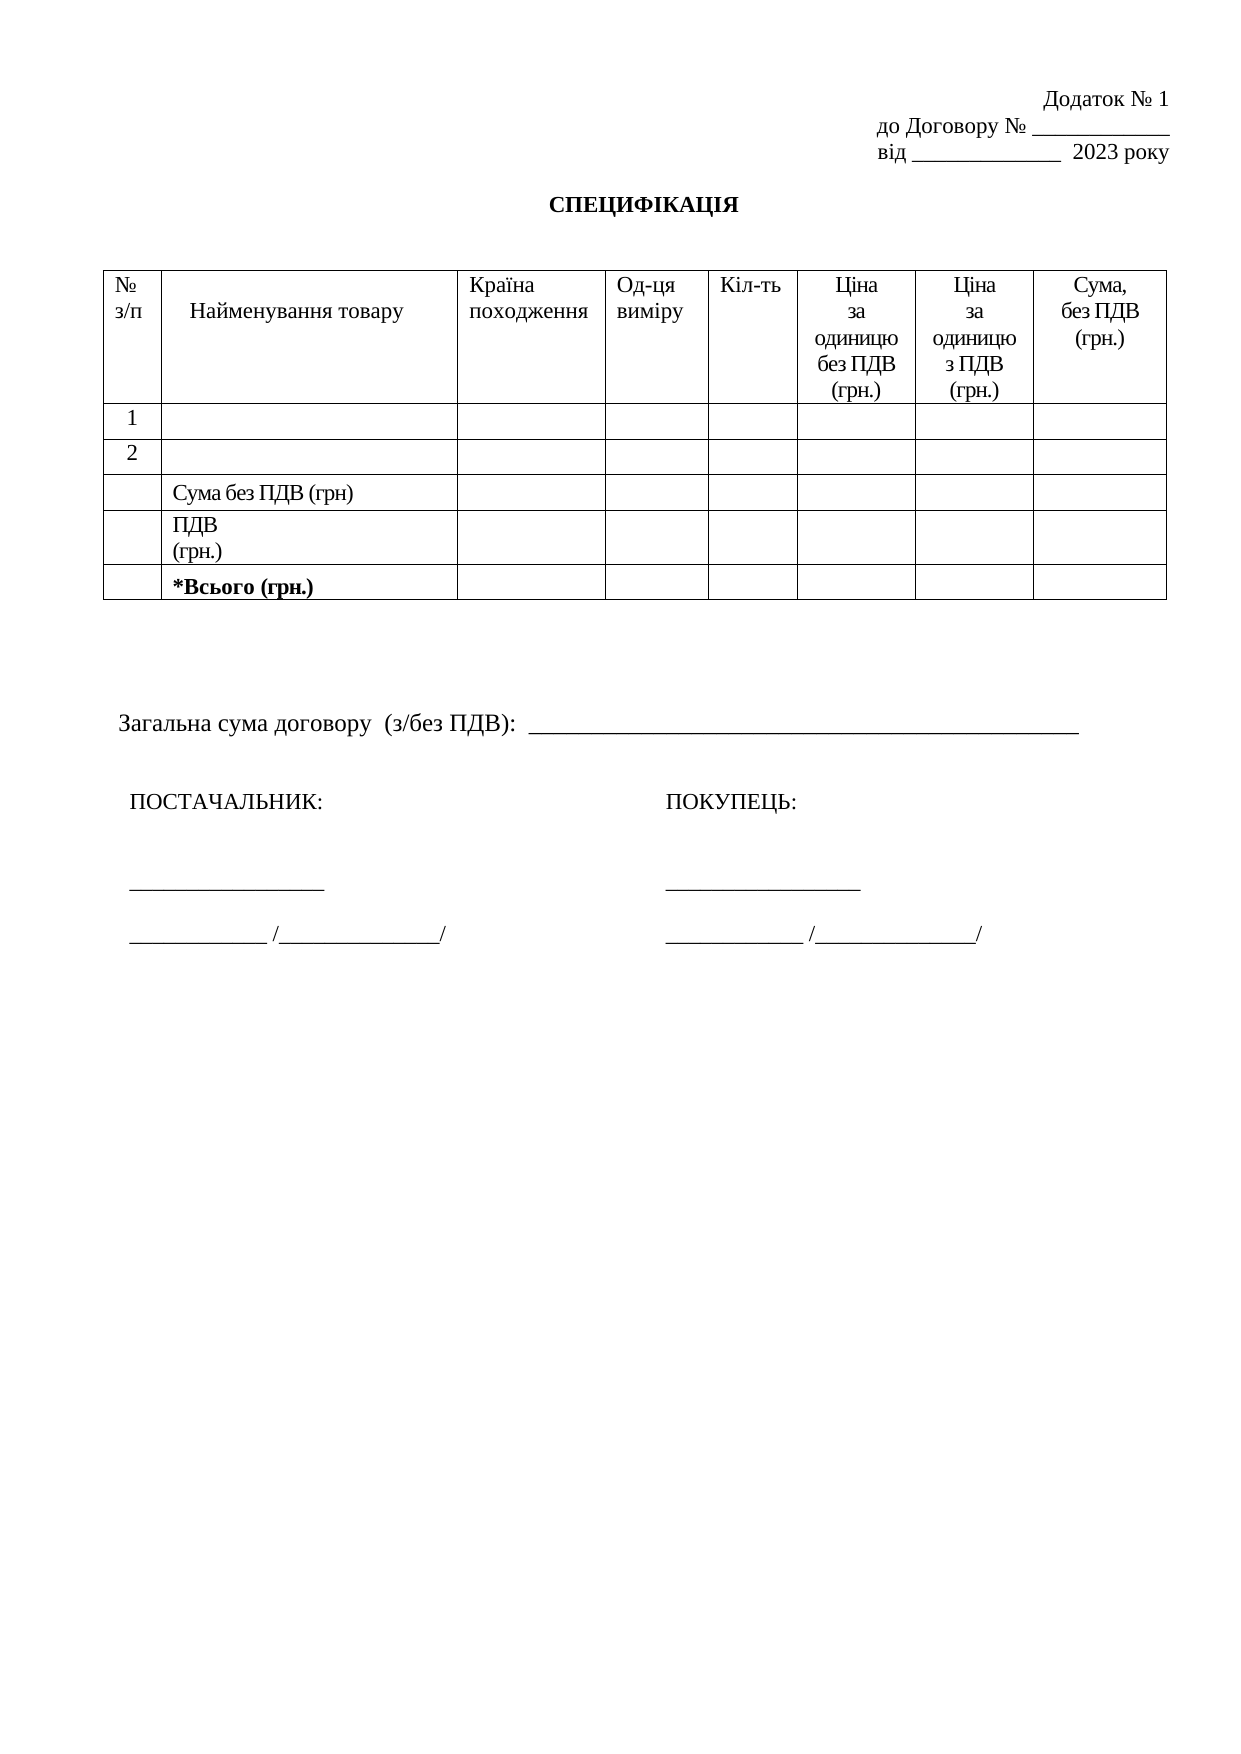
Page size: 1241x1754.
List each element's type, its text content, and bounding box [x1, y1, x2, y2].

table_cell [162, 404, 457, 438]
table_cell [104, 511, 161, 564]
text Додаток № 1 [118, 85, 1169, 112]
table_header ПОСТАЧАЛЬНИК: _________________ ____________ /______________/ [118, 762, 654, 1155]
table_cell [916, 475, 1033, 510]
text до Договору № ____________ від _____________ 2023 року [118, 112, 1169, 164]
text Загальна сума договору (з/без ПДВ): ____________________________________________ [118, 708, 1169, 737]
table_header Найменування товару [162, 271, 457, 403]
table_header Ціна за одиницю з ПДВ (грн.) [916, 271, 1033, 403]
table_header Од-ця виміру [606, 271, 708, 403]
table_cell [1034, 511, 1166, 564]
table_cell [606, 440, 708, 474]
table_header ПОКУПЕЦЬ: _________________ ____________ /______________/ [654, 762, 1169, 1155]
table_cell [1034, 440, 1166, 474]
table_cell [798, 565, 915, 599]
text СПЕЦИФІКАЦІЯ [118, 191, 1169, 217]
table_header Ціна за одиницю без ПДВ (грн.) [798, 271, 915, 403]
table_header Країна походження [458, 271, 605, 403]
table_cell [798, 440, 915, 474]
table_header Сума, без ПДВ (грн.) [1034, 271, 1166, 403]
table_cell [104, 565, 161, 599]
table_cell [606, 404, 708, 438]
table_cell *Всього (грн.) [162, 565, 457, 599]
table_cell [916, 404, 1033, 438]
table_cell [916, 511, 1033, 564]
table_cell [916, 565, 1033, 599]
table_cell [162, 440, 457, 474]
table_cell [709, 440, 797, 474]
table_cell [104, 475, 161, 510]
table_cell [1034, 565, 1166, 599]
table_cell [709, 565, 797, 599]
table_cell [606, 475, 708, 510]
table_cell [458, 511, 605, 564]
table_cell [458, 404, 605, 438]
table_cell 2 [104, 440, 161, 474]
table_cell [606, 565, 708, 599]
table_header № з/п [104, 271, 161, 403]
table_cell [798, 475, 915, 510]
table_cell [1034, 404, 1166, 438]
table_cell [458, 475, 605, 510]
table_cell [916, 440, 1033, 474]
table_cell [798, 404, 915, 438]
table_cell [709, 511, 797, 564]
table_cell [1034, 475, 1166, 510]
table_cell [606, 511, 708, 564]
table_cell 1 [104, 404, 161, 438]
table_cell [458, 565, 605, 599]
table_header Кіл-ть [709, 271, 797, 403]
table_cell [798, 511, 915, 564]
table_cell [458, 440, 605, 474]
table_cell [709, 475, 797, 510]
table_cell [709, 404, 797, 438]
table_cell Сума без ПДВ (грн) [162, 475, 457, 510]
